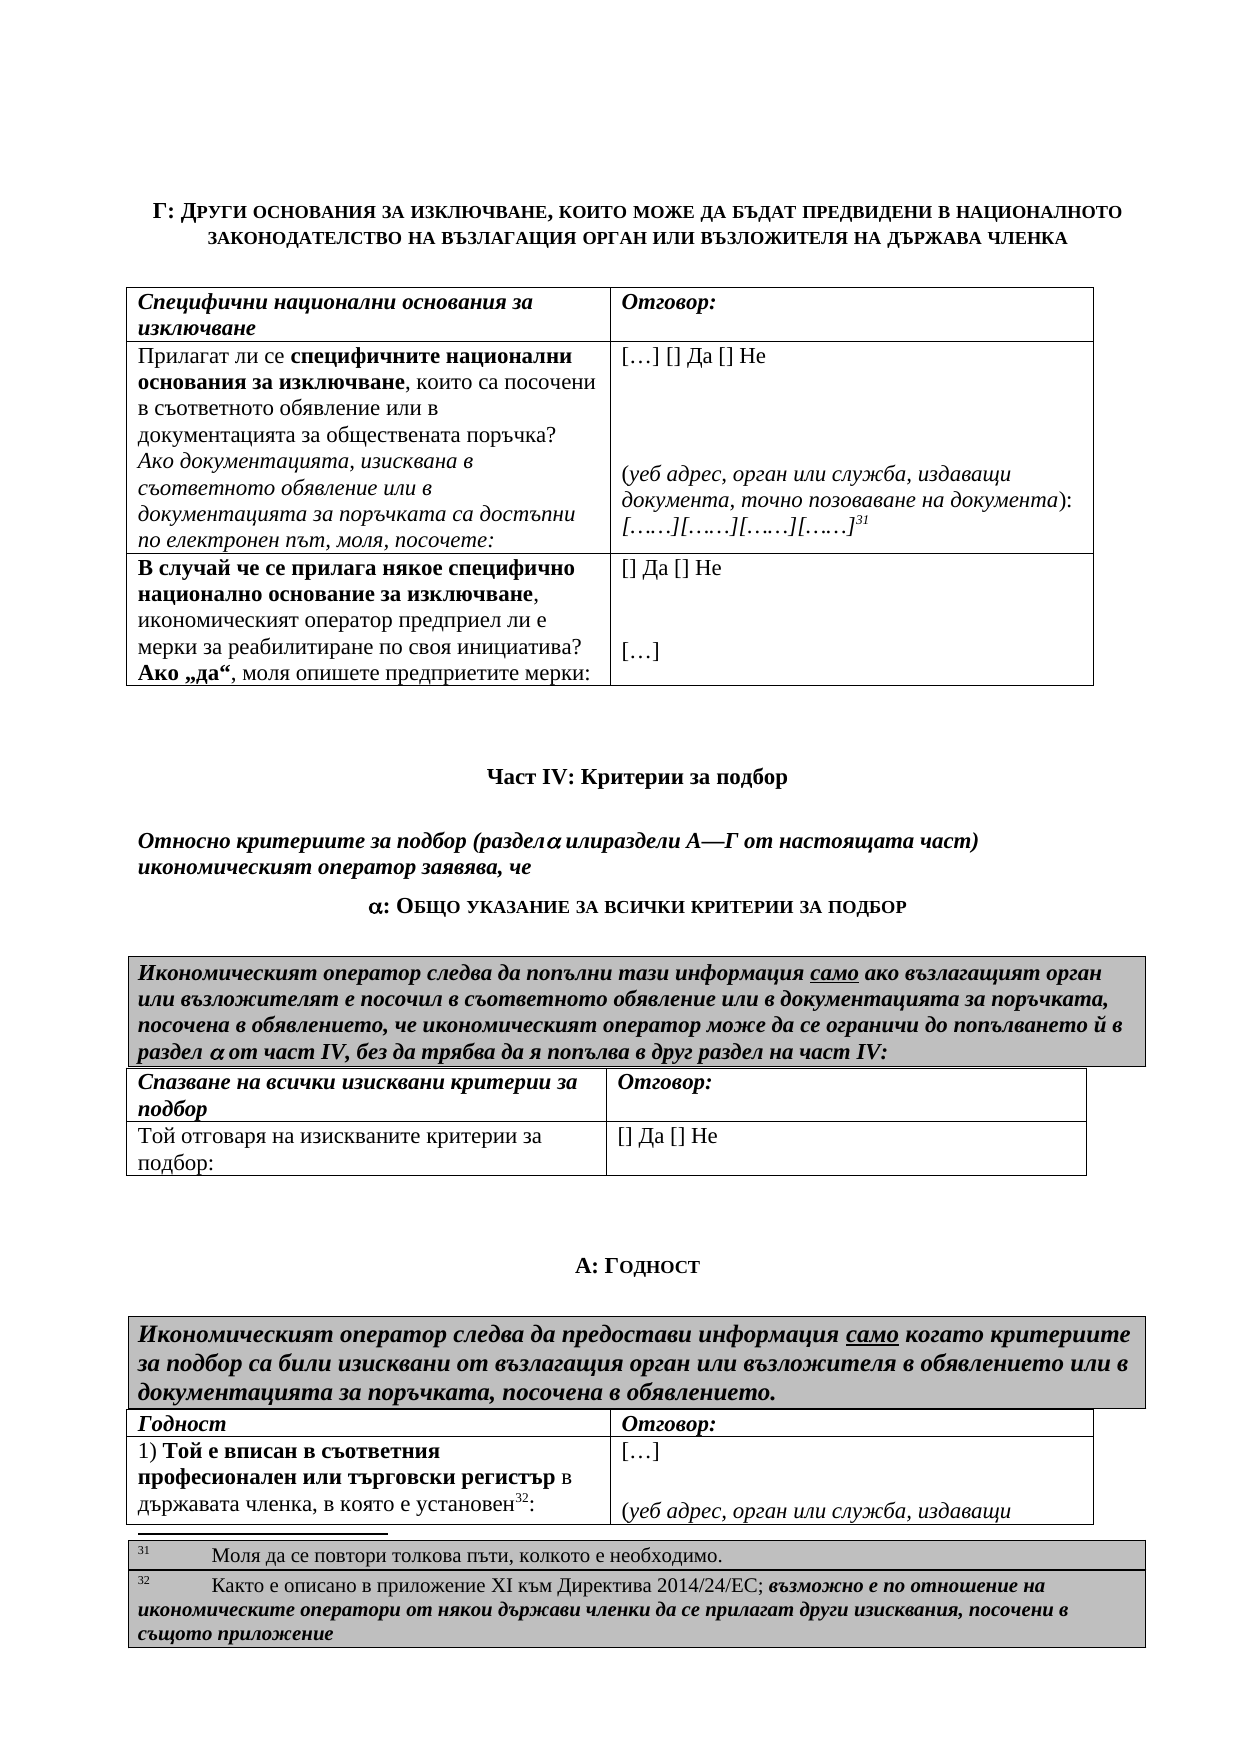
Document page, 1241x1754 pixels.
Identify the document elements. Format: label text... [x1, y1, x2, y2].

table_header Специфични национални основания за изключване [127, 288, 610, 341]
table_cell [611, 1437, 1093, 1524]
title А: Годност [138, 1252, 1137, 1279]
title Част IV: Критерии за подбор [138, 763, 1137, 789]
text Относно критериите за подбор (раздел илираздели А—Г от настоящата част) икономическият оператор заявява, че [138, 827, 1137, 879]
table_header Годност [127, 1410, 610, 1436]
table_cell [] Да [] Не […] [611, 554, 1093, 685]
table_header Отговор: [611, 1410, 1093, 1436]
title : Общо указание за всички критерии за подбор [138, 892, 1137, 918]
table_header Отговор: [607, 1069, 1086, 1121]
table_cell Прилагат ли се специфичните национални основания за изключване, които са посочени в съответното обявление или в документацията за обществената поръчка? Ако документацията, изисквана в съответното обявление или в документацията за поръчката са достъпни по електронен път, моля, посочете: [127, 342, 610, 553]
text Икономическият оператор следва да предостави информация само когато критериите за подбор са били изисквани от възлагащия орган или възложителя в обявлението или в документацията за поръчката, посочена в обявлението. [129, 1317, 1145, 1408]
table_cell […] [] Да [] Не (уеб адрес, орган или служба, издаващи документа, точно позоваване на документа): [……][……][……][……] [611, 342, 1093, 553]
table_cell [] Да [] Не [607, 1122, 1086, 1175]
table_cell Той отговаря на изискваните критерии за подбор: [127, 1122, 606, 1175]
table_cell В случай че се прилага някое специфично национално основание за изключване, икономическият оператор предприел ли е мерки за реабилитиране по своя инициатива? Ако „да“, моля опишете предприетите мерки: [127, 554, 610, 685]
title Г: Други основания за изключване, които може да бъдат предвидени в националното законодателство на възлагащия орган или възложителя на държава членка [138, 197, 1137, 249]
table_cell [127, 1437, 610, 1524]
table_header Отговор: [611, 288, 1093, 341]
text Икономическият оператор следва да попълни тази информация само ако възлагащият орган или възложителят е посочил в съответното обявление или в документацията за поръчката, посочена в обявлението, че икономическият оператор може да се ограничи до попълването й в раздел от част ІV, без да трябва да я попълва в друг раздел на част ІV: [129, 957, 1145, 1066]
table_header Спазване на всички изисквани критерии за подбор [127, 1069, 606, 1121]
